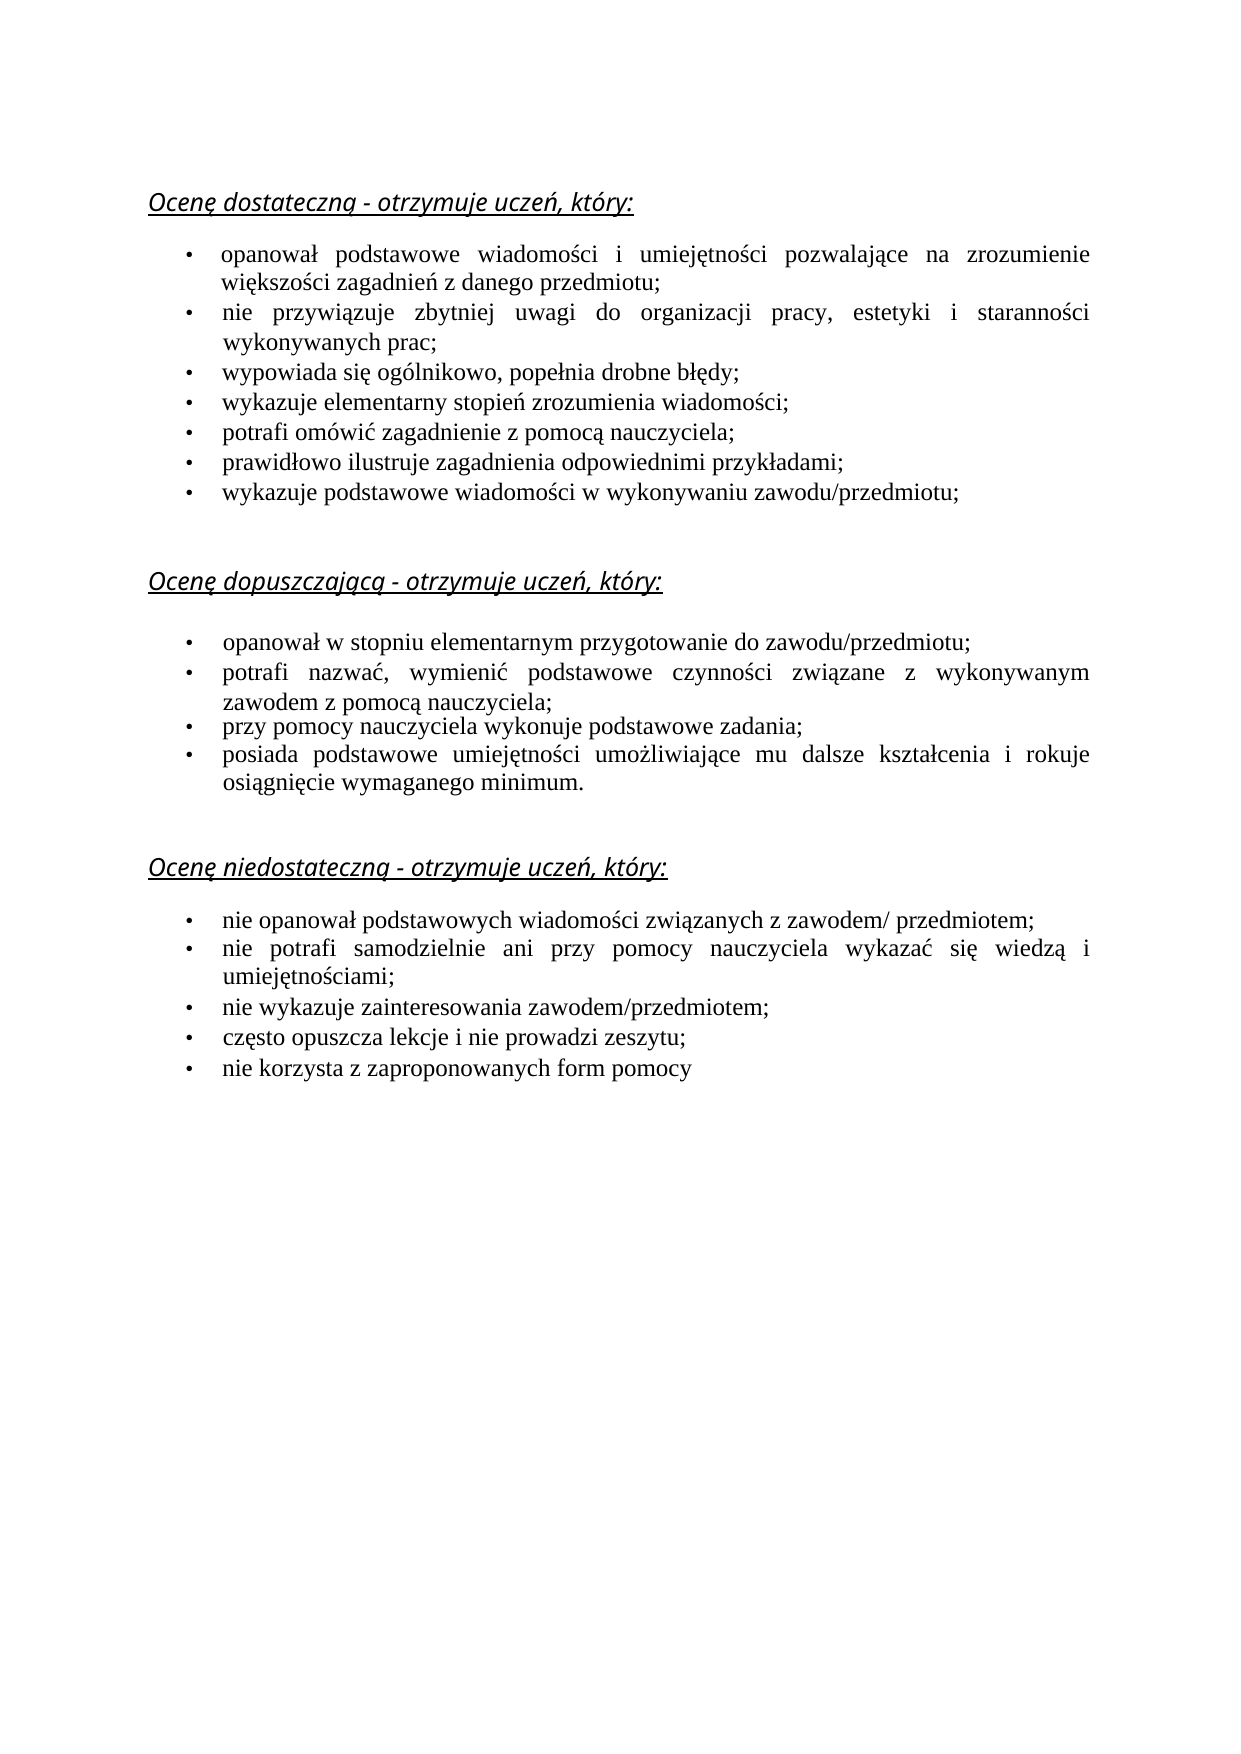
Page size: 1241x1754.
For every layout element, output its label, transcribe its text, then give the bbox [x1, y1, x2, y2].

list często opuszcza lekcje i nie prowadzi zeszytu; [185, 1021, 1093, 1052]
list potrafi omówić zagadnienie z pomocą nauczyciela; [185, 416, 1093, 446]
list wypowiada się ogólnikowo, popełnia drobne błędy; [185, 356, 1093, 386]
list nie przywiązuje zbytniej uwagi do organizacji pracy, estetyki i staranności wykonywanych prac; [185, 296, 1091, 356]
list wykazuje podstawowe wiadomości w wykonywaniu zawodu/przedmiotu; [185, 476, 1093, 506]
list przy pomocy nauczyciela wykonuje podstawowe zadania; [185, 716, 1093, 739]
list nie potrafi samodzielnie ani przy pomocy nauczyciela wykazać się wiedzą i umiejętnościami; [185, 933, 1091, 991]
list nie wykazuje zainteresowania zawodem/przedmiotem; [185, 991, 1093, 1021]
list posiada podstawowe umiejętności umożliwiające mu dalsze kształcenia i rokuje osiągnięcie wymaganego minimum. [185, 739, 1091, 796]
list potrafi nazwać, wymienić podstawowe czynności związane z wykonywanym zawodem z pomocą nauczyciela; [185, 656, 1091, 716]
text Ocenę dopuszczającą - otrzymuje uczeń, który: [148, 566, 1093, 596]
list prawidłowo ilustruje zagadnienia odpowiednimi przykładami; [185, 446, 1093, 476]
list nie opanował podstawowych wiadomości związanych z zawodem/ przedmiotem; [185, 911, 1093, 933]
list wykazuje elementarny stopień zrozumienia wiadomości; [185, 386, 1093, 416]
list opanował w stopniu elementarnym przygotowanie do zawodu/przedmiotu; [185, 626, 1093, 656]
list opanował podstawowe wiadomości i umiejętności pozwalające na zrozumienie większości zagadnień z danego przedmiotu; [185, 239, 1091, 296]
text Ocenę dostateczną - otrzymuje uczeń, który: [148, 193, 1093, 216]
text Ocenę niedostateczną - otrzymuje uczeń, który: [148, 853, 1093, 882]
list nie korzysta z zaproponowanych form pomocy [185, 1052, 1093, 1082]
